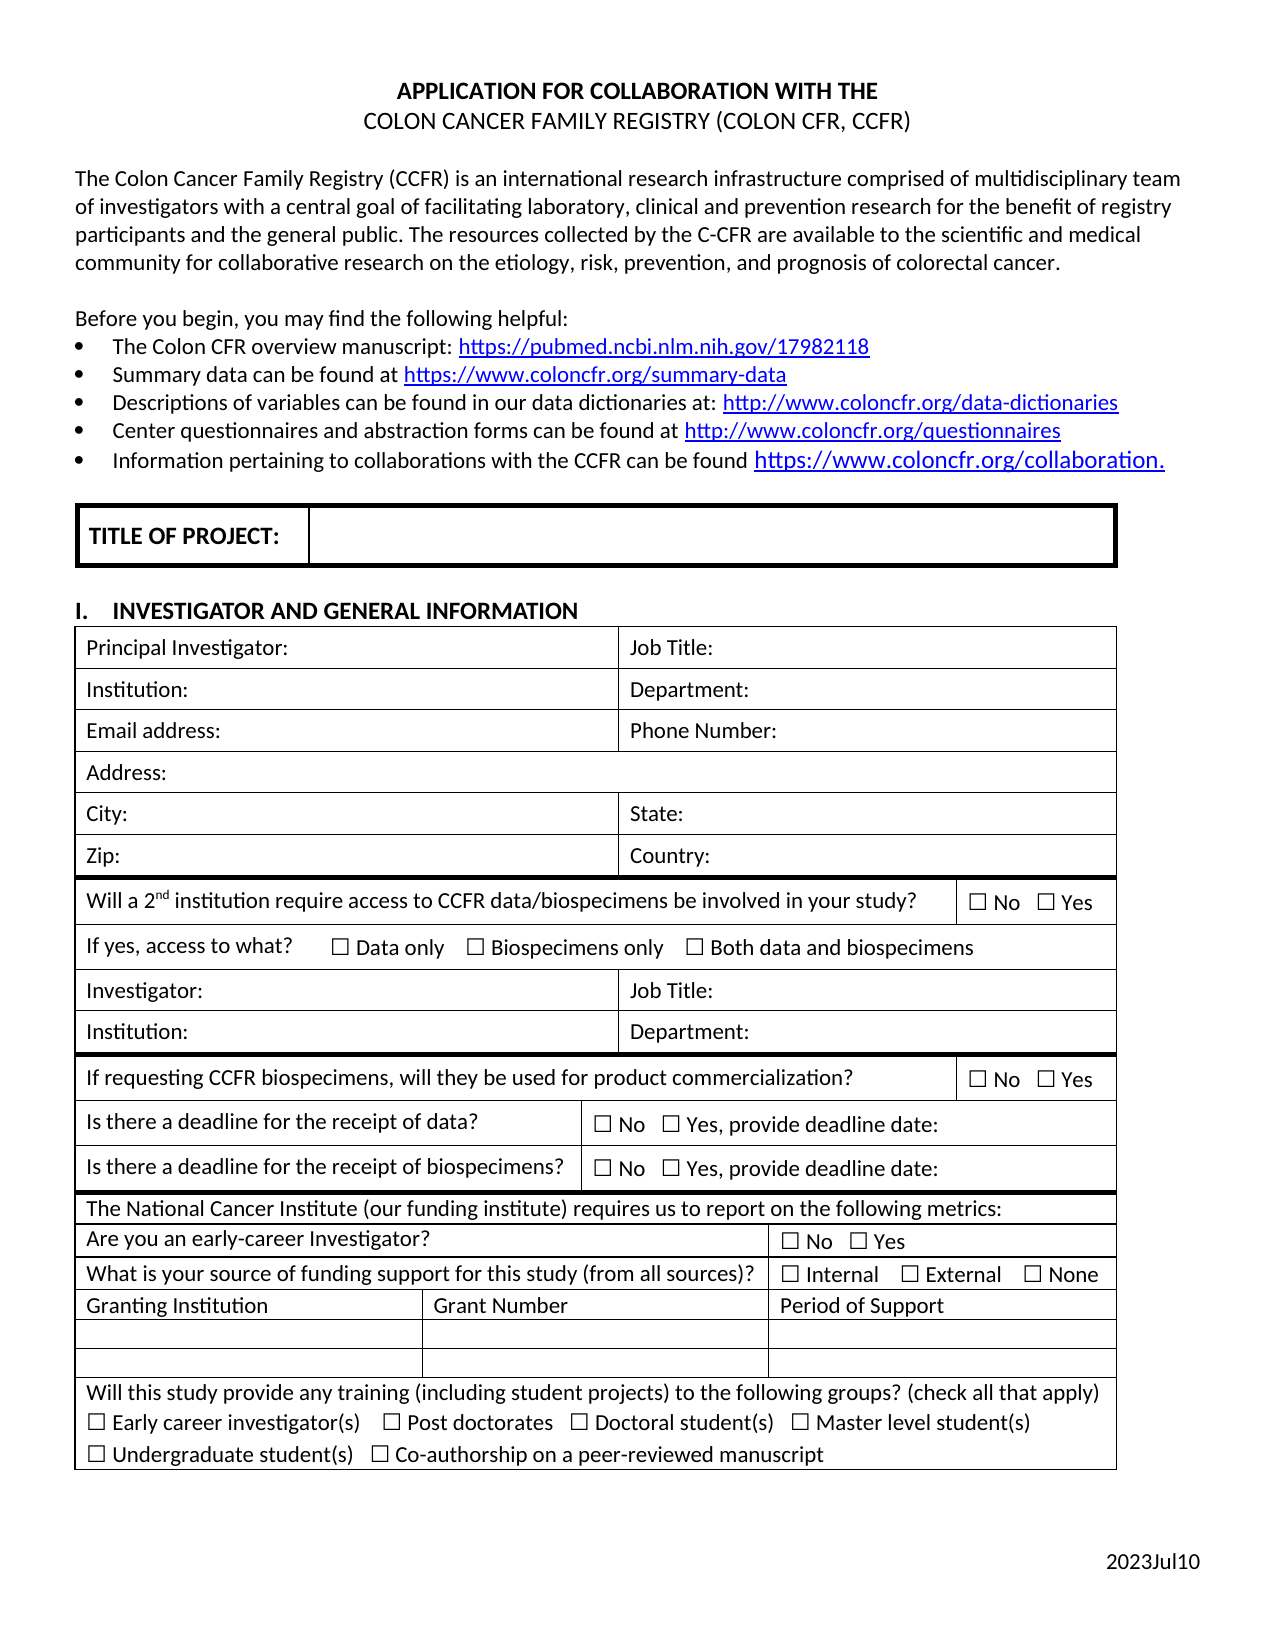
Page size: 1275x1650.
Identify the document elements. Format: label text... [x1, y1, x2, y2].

table_cell [423, 1349, 768, 1377]
table_cell Will this study provide any training (including student projects) to the following groups? (check all that apply) [76, 1378, 1116, 1406]
table_cell Data only Biospecimens only Both data and biospecimens [319, 925, 1116, 969]
text Before you begin, you may find the following helpful: [75, 304, 1200, 332]
table_cell No Yes [957, 1057, 1116, 1100]
table_cell No Yes [957, 880, 1116, 924]
text APPLICATION FOR COLLABORATION WITH THE [75, 75, 1200, 106]
text COLON CANCER FAMILY REGISTRY (COLON CFR, CCFR) [75, 106, 1200, 136]
subtitle INVESTIGATOR AND GENERAL INFORMATION [75, 596, 1200, 626]
table_cell Job Title: [619, 970, 1116, 1010]
table_cell Is there a deadline for the receipt of biospecimens? [76, 1146, 581, 1190]
table_cell [769, 1320, 1116, 1348]
table_cell If yes, access to what? [76, 925, 319, 969]
table_cell [76, 1349, 422, 1377]
table_cell Granting Institution [76, 1290, 422, 1319]
list The Colon CFR overview manuscript: https://pubmed.ncbi.nlm.nih.gov/17982118 [75, 332, 1200, 360]
table_cell If requesting CCFR biospecimens, will they be used for product commercialization? [76, 1057, 956, 1100]
table_cell [423, 1320, 768, 1348]
table_cell Investigator: [76, 970, 618, 1010]
table_cell Address: [76, 752, 1116, 792]
table_cell Institution: [76, 669, 618, 709]
table_cell Country: [619, 835, 1116, 875]
table_cell Internal External None [769, 1258, 1116, 1289]
table_cell No Yes [769, 1225, 1116, 1256]
table_cell Is there a deadline for the receipt of data? [76, 1101, 581, 1145]
list Information pertaining to collaborations with the CCFR can be found https://www.coloncfr.org/collaboration. [75, 444, 1200, 475]
table_cell The National Cancer Institute (our funding institute) requires us to report on the following metrics: [76, 1195, 1116, 1222]
table_header [310, 508, 1113, 563]
table_cell Department: [619, 1011, 1116, 1052]
table_cell No Yes, provide deadline date: [582, 1101, 1116, 1145]
table_cell Zip: [76, 835, 618, 875]
table_cell What is your source of funding support for this study (from all sources)? [76, 1258, 768, 1289]
list Descriptions of variables can be found in our data dictionaries at: http://www.coloncfr.org/data-dictionaries [75, 388, 1200, 416]
table_header Job Title: [619, 627, 1116, 668]
table_cell Grant Number [423, 1290, 768, 1319]
table_cell Department: [619, 669, 1116, 709]
table_cell Are you an early-career Investigator? [76, 1225, 768, 1256]
table_cell Early career investigator(s) Post doctorates Doctoral student(s) Master level student(s) Undergraduate student(s) Co-authorship on a peer-reviewed manuscript [76, 1406, 1116, 1469]
table_cell Email address: [76, 710, 618, 751]
table_header TITLE OF PROJECT: [80, 508, 308, 563]
table_cell Will a 2nd institution require access to CCFR data/biospecimens be involved in your study? [76, 880, 956, 924]
table_header Principal Investigator: [76, 627, 618, 668]
table_cell Institution: [76, 1011, 618, 1052]
table_cell Phone Number: [619, 710, 1116, 751]
table_cell No Yes, provide deadline date: [582, 1146, 1116, 1190]
text The Colon Cancer Family Registry (CCFR) is an international research infrastructure comprised of multidisciplinary team of investigators with a central goal of facilitating laboratory, clinical and prevention research for the benefit of registry participants and the general public. The resources collected by the C-CFR are available to the scientific and medical community for collaborative research on the etiology, risk, prevention, and prognosis of colorectal cancer. [75, 164, 1200, 276]
table_cell [76, 1320, 422, 1348]
list Center questionnaires and abstraction forms can be found at http://www.coloncfr.org/questionnaires [75, 416, 1200, 444]
table_cell City: [76, 793, 618, 834]
list Summary data can be found at https://www.coloncfr.org/summary-data [75, 360, 1200, 388]
table_cell [769, 1349, 1116, 1377]
table_cell State: [619, 793, 1116, 834]
table_cell Period of Support [769, 1290, 1116, 1319]
